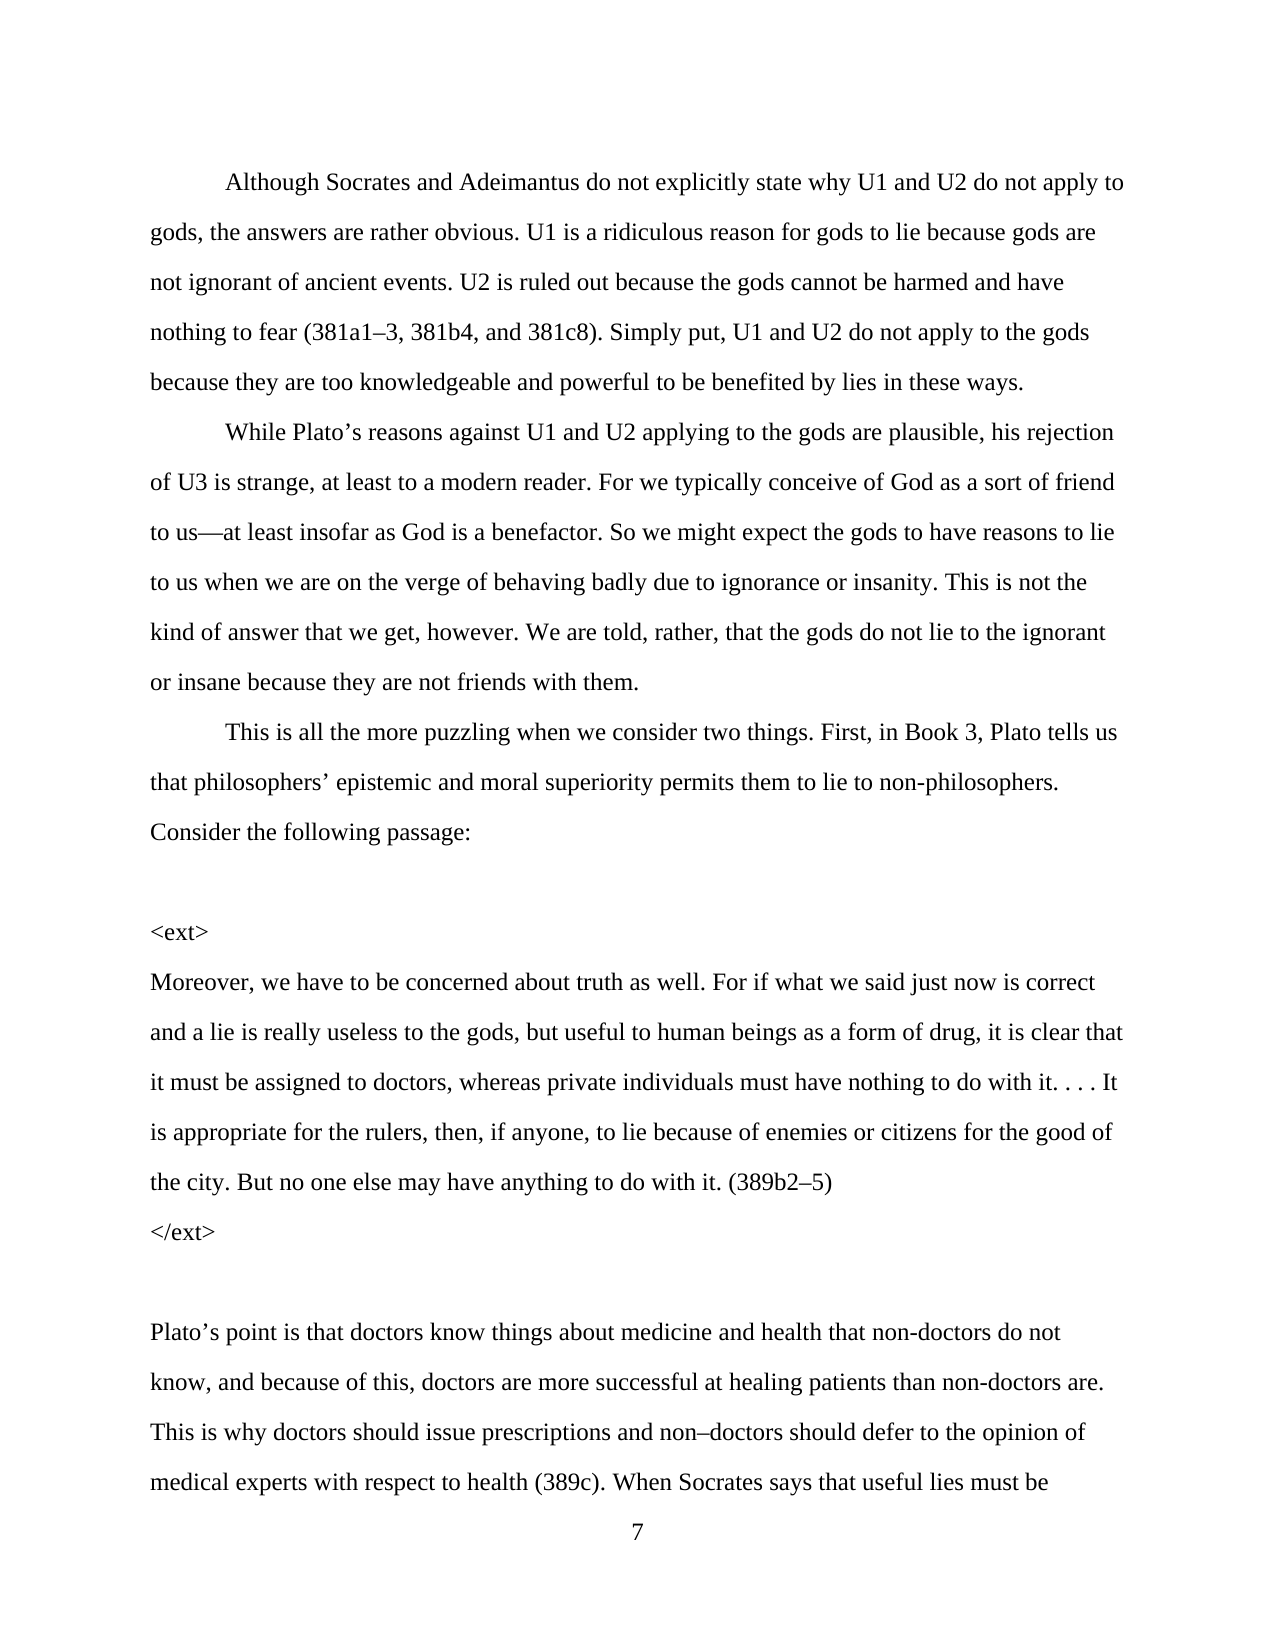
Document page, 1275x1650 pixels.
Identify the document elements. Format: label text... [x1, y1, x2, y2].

text While Plato’s reasons against U1 and U2 applying to the gods are plausible, his rejection of U3 is strange, at least to a modern reader. For we typically conceive of God as a sort of friend to us—at least insofar as God is a benefactor. So we might expect the gods to have reasons to lie to us when we are on the verge of behaving badly due to ignorance or insanity. This is not the kind of answer that we get, however. We are told, rather, that the gods do not lie to the ignorant or insane because they are not friends with them. [150, 400, 1125, 700]
text Moreover, we have to be concerned about truth as well. For if what we said just now is correct and a lie is really useless to the gods, but useful to human beings as a form of drug, it is clear that it must be assigned to doctors, whereas private individuals must have nothing to do with it. . . . It is appropriate for the rulers, then, if anyone, to lie because of enemies or citizens for the good of the city. But no one else may have anything to do with it. (389b2–5) [150, 950, 1125, 1200]
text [150, 1300, 1125, 1500]
text </ext> [150, 1200, 1125, 1250]
text <ext> [150, 900, 1125, 950]
text This is all the more puzzling when we consider two things. First, in Book 3, Plato tells us that philosophers’ epistemic and moral superiority permits them to lie to non-philosophers. Consider the following passage: [150, 700, 1125, 850]
text Although Socrates and Adeimantus do not explicitly state why U1 and U2 do not apply to gods, the answers are rather obvious. U1 is a ridiculous reason for gods to lie because gods are not ignorant of ancient events. U2 is ruled out because the gods cannot be harmed and have nothing to fear (381a1–3, 381b4, and 381c8). Simply put, U1 and U2 do not apply to the gods because they are too knowledgeable and powerful to be benefited by lies in these ways. [150, 150, 1125, 400]
